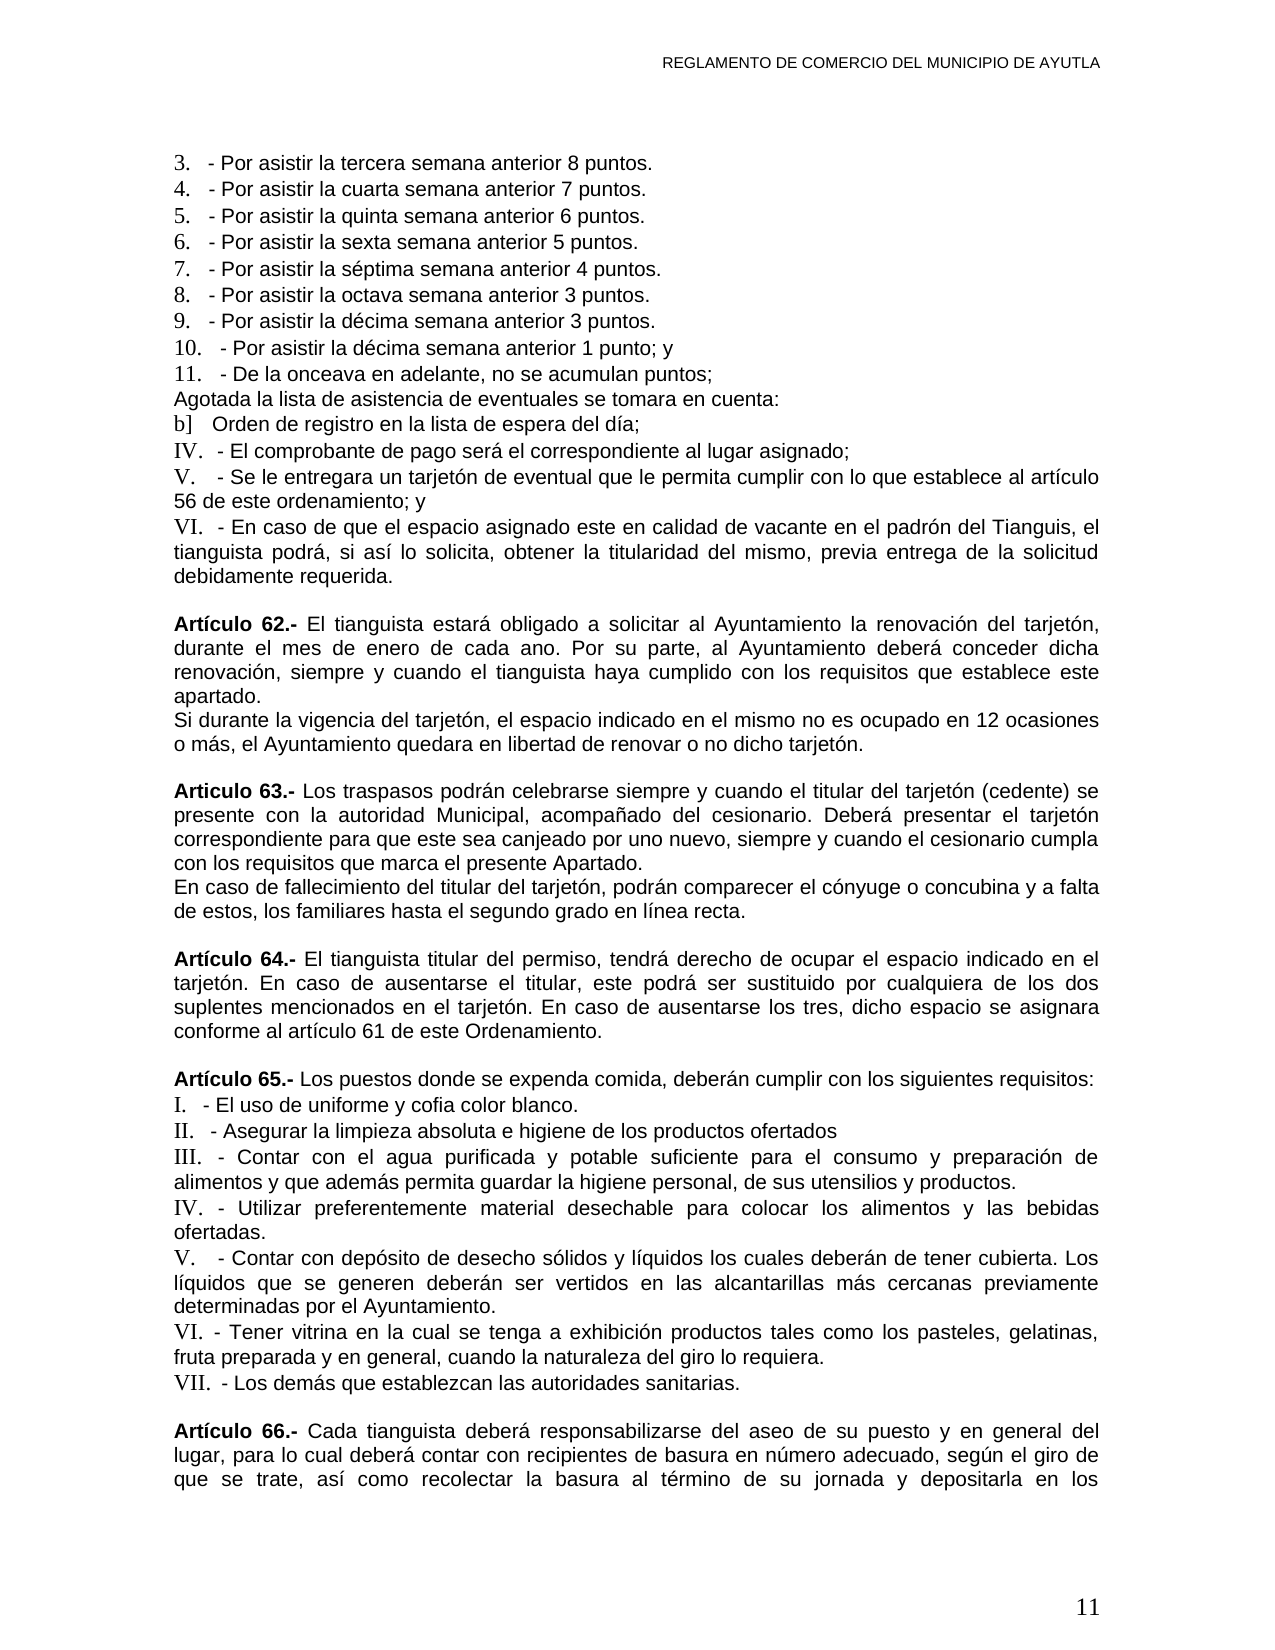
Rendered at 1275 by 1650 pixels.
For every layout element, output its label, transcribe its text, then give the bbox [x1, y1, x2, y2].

list - El uso de uniforme y cofia color blanco. [173, 1091, 1100, 1117]
list - Se le entregara un tarjetón de eventual que le permita cumplir con lo que establece al artículo 56 de este ordenamiento; y [173, 463, 1100, 513]
list - El comprobante de pago será el correspondiente al lugar asignado; [173, 437, 1100, 463]
text Articulo 63.- Los traspasos podrán celebrarse siempre y cuando el titular del tarjetón (cedente) se presente con la autoridad Municipal, acompañado del cesionario. Deberá presentar el tarjetón correspondiente para que este sea canjeado por uno nuevo, siempre y cuando el cesionario cumpla con los requisitos que marca el presente Apartado. [173, 779, 1100, 875]
list - Por asistir la tercera semana anterior 8 puntos. [173, 149, 1100, 176]
list - Asegurar la limpieza absoluta e higiene de los productos ofertados [173, 1117, 1100, 1143]
text Artículo 62.- El tianguista estará obligado a solicitar al Ayuntamiento la renovación del tarjetón, durante el mes de enero de cada ano. Por su parte, al Ayuntamiento deberá conceder dicha renovación, siempre y cuando el tianguista haya cumplido con los requisitos que establece este apartado. [173, 612, 1100, 707]
text Agotada la lista de asistencia de eventuales se tomara en cuenta: [173, 386, 1100, 410]
list - Utilizar preferentemente material desechable para colocar los alimentos y las bebidas ofertadas. [173, 1194, 1100, 1244]
list - Por asistir la décima semana anterior 3 puntos. [173, 307, 1100, 334]
list - Por asistir la quinta semana anterior 6 puntos. [173, 202, 1100, 228]
text Artículo 64.- El tianguista titular del permiso, tendrá derecho de ocupar el espacio indicado en el tarjetón. En caso de ausentarse el titular, este podrá ser sustituido por cualquiera de los dos suplentes mencionados en el tarjetón. En caso de ausentarse los tres, dicho espacio se asignara conforme al artículo 61 de este Ordenamiento. [173, 947, 1100, 1043]
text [173, 1419, 1100, 1491]
list - Contar con depósito de desecho sólidos y líquidos los cuales deberán de tener cubierta. Los líquidos que se generen deberán ser vertidos en las alcantarillas más cercanas previamente determinadas por el Ayuntamiento. [173, 1244, 1100, 1318]
list - Los demás que establezcan las autoridades sanitarias. [173, 1369, 1100, 1395]
list - Tener vitrina en la cual se tenga a exhibición productos tales como los pasteles, gelatinas, fruta preparada y en general, cuando la naturaleza del giro lo requiera. [173, 1318, 1100, 1369]
list - Por asistir la sexta semana anterior 5 puntos. [173, 228, 1100, 254]
list Orden de registro en la lista de espera del día; [173, 410, 1100, 437]
list - De la onceava en adelante, no se acumulan puntos; [173, 360, 1100, 386]
list - Por asistir la octava semana anterior 3 puntos. [173, 281, 1100, 307]
list - Por asistir la cuarta semana anterior 7 puntos. [173, 176, 1100, 202]
text En caso de fallecimiento del titular del tarjetón, podrán comparecer el cónyuge o concubina y a falta de estos, los familiares hasta el segundo grado en línea recta. [173, 875, 1100, 923]
list - Contar con el agua purificada y potable suficiente para el consumo y preparación de alimentos y que además permita guardar la higiene personal, de sus utensilios y productos. [173, 1143, 1100, 1194]
text Si durante la vigencia del tarjetón, el espacio indicado en el mismo no es ocupado en 12 ocasiones o más, el Ayuntamiento quedara en libertad de renovar o no dicho tarjetón. [173, 707, 1100, 755]
list - En caso de que el espacio asignado este en calidad de vacante en el padrón del Tianguis, el tianguista podrá, si así lo solicita, obtener la titularidad del mismo, previa entrega de la solicitud debidamente requerida. [173, 513, 1100, 588]
list - Por asistir la séptima semana anterior 4 puntos. [173, 254, 1100, 281]
list - Por asistir la décima semana anterior 1 punto; y [173, 334, 1100, 360]
text Artículo 65.- Los puestos donde se expenda comida, deberán cumplir con los siguientes requisitos: [173, 1067, 1100, 1091]
